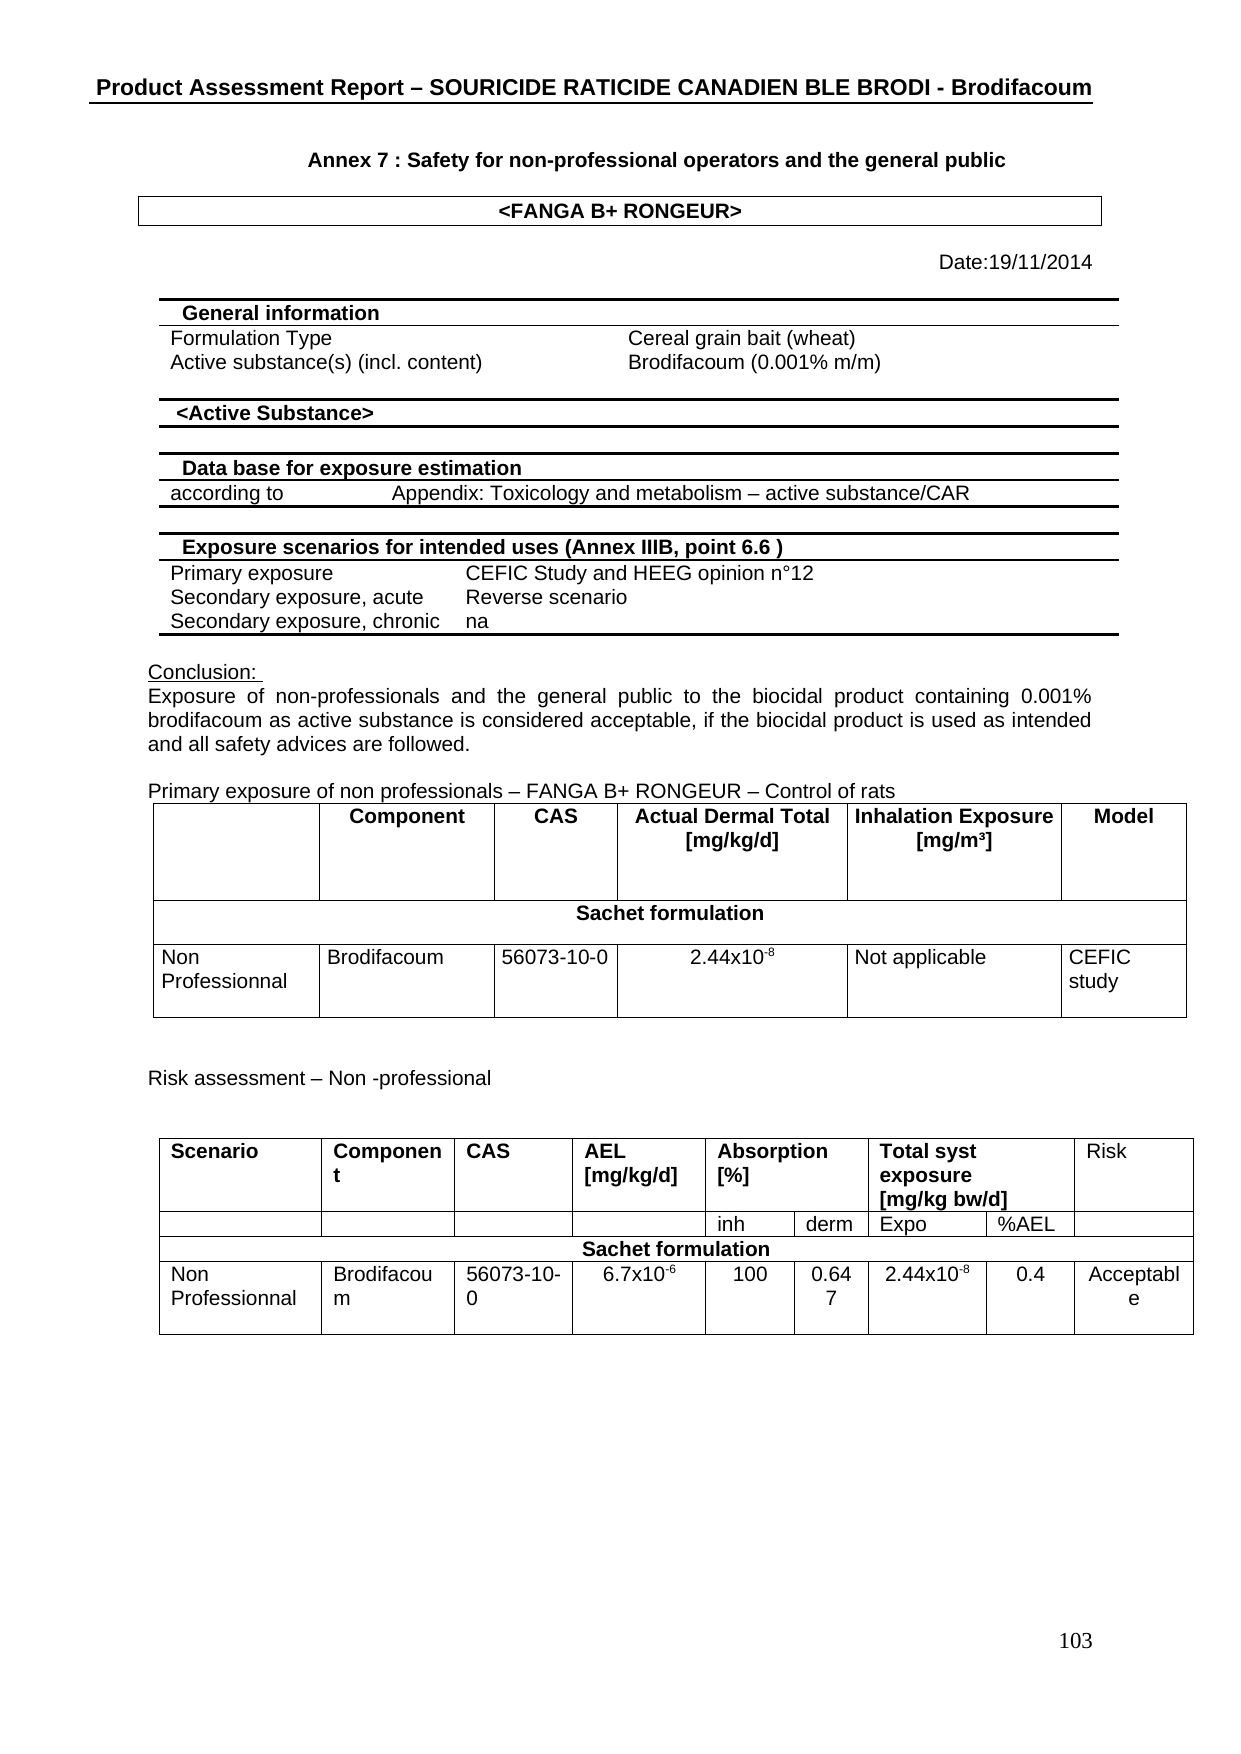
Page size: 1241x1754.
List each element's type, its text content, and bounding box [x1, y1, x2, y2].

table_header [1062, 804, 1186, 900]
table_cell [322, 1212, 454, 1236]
text <FANGA B+ RONGEUR> [139, 197, 1101, 225]
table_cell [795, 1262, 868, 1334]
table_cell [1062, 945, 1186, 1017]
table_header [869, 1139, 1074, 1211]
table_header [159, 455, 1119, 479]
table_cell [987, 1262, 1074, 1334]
text Conclusion: [148, 659, 1093, 683]
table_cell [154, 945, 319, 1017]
text Risk assessment – Non -professional [148, 1066, 1093, 1090]
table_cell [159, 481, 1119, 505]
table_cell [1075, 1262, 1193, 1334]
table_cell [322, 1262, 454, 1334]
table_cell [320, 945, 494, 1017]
text Date:19/11/2014 [148, 250, 1093, 274]
text Primary exposure of non professionals – FANGA B+ RONGEUR – Control of rats [148, 779, 1093, 803]
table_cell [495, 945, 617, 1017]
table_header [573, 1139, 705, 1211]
text Exposure of non-professionals and the general public to the biocidal product containing 0.001% brodifacoum as active substance is considered acceptable, if the biocidal product is used as intended and all safety advices are followed. [148, 683, 1093, 755]
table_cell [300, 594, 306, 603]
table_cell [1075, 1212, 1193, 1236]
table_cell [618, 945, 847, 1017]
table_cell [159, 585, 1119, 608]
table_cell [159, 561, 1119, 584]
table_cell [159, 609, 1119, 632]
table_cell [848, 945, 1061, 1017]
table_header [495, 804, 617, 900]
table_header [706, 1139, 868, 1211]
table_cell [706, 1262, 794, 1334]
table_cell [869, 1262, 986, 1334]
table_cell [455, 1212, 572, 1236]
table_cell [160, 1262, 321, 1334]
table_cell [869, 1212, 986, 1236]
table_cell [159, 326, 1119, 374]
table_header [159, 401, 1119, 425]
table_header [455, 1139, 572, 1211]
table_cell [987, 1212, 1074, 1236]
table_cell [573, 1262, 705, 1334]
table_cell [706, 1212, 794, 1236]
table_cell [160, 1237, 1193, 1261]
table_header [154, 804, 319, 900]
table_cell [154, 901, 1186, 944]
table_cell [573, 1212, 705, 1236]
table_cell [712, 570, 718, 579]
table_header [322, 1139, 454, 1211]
text Annex 7 : Safety for non-professional operators and the general public [148, 148, 1093, 172]
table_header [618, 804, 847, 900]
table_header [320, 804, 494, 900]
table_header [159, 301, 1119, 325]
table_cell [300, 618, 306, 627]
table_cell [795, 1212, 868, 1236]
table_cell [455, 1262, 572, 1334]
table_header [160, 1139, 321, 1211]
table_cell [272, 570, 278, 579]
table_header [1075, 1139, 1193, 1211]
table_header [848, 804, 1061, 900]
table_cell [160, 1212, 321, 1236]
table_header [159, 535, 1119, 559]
